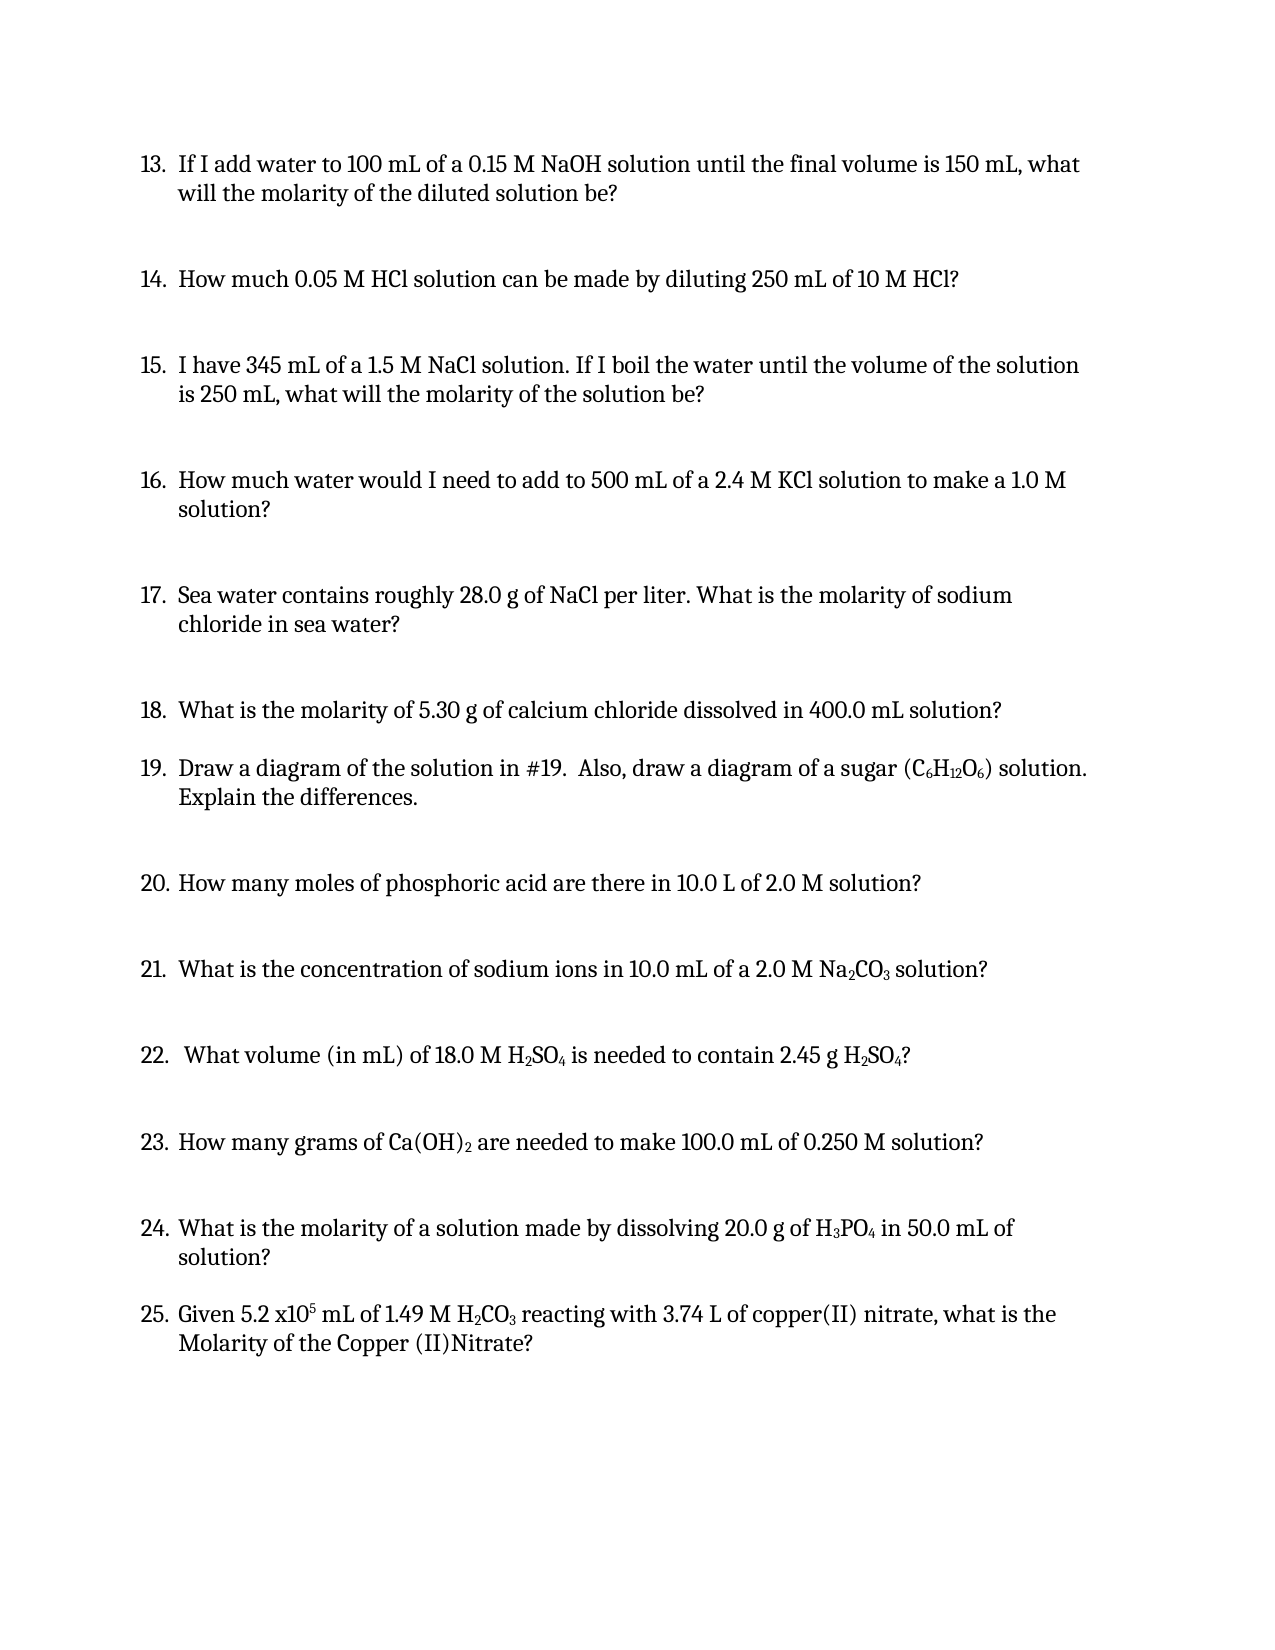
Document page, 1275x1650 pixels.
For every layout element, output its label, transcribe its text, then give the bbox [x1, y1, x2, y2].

list What is the molarity of 5.30 g of calcium chloride dissolved in 400.0 mL solution? [141, 696, 1087, 725]
list What is the molarity of a solution made by dissolving 20.0 g of H3PO4 in 50.0 mL of solution? [141, 1214, 1087, 1271]
list I have 345 mL of a 1.5 M NaCl solution. If I boil the water until the volume of the solution is 250 mL, what will the molarity of the solution be? [141, 351, 1087, 409]
list How much water would I need to add to 500 mL of a 2.4 M KCl solution to make a 1.0 M solution? [141, 466, 1087, 524]
list Draw a diagram of the solution in #19. Also, draw a diagram of a sugar (C6H12O6) solution. Explain the differences. [141, 754, 1087, 811]
list What volume (in mL) of 18.0 M H2SO4 is needed to contain 2.45 g H2SO4? [141, 1041, 1087, 1070]
list What is the concentration of sodium ions in 10.0 mL of a 2.0 M Na2CO3 solution? [141, 955, 1087, 984]
list Sea water contains roughly 28.0 g of NaCl per liter. What is the molarity of sodium chloride in sea water? [141, 581, 1087, 639]
list How many grams of Ca(OH)2 are needed to make 100.0 mL of 0.250 M solution? [141, 1127, 1087, 1156]
list If I add water to 100 mL of a 0.15 M NaOH solution until the final volume is 150 mL, what will the molarity of the diluted solution be? [141, 150, 1087, 207]
list How much 0.05 M HCl solution can be made by diluting 250 mL of 10 M HCl? [141, 265, 1087, 294]
list How many moles of phosphoric acid are there in 10.0 L of 2.0 M solution? [141, 869, 1087, 897]
list Given 5.2 x105 mL of 1.49 M H2CO3 reacting with 3.74 L of copper(II) nitrate, what is the Molarity of the Copper (II)Nitrate? [141, 1300, 1087, 1357]
